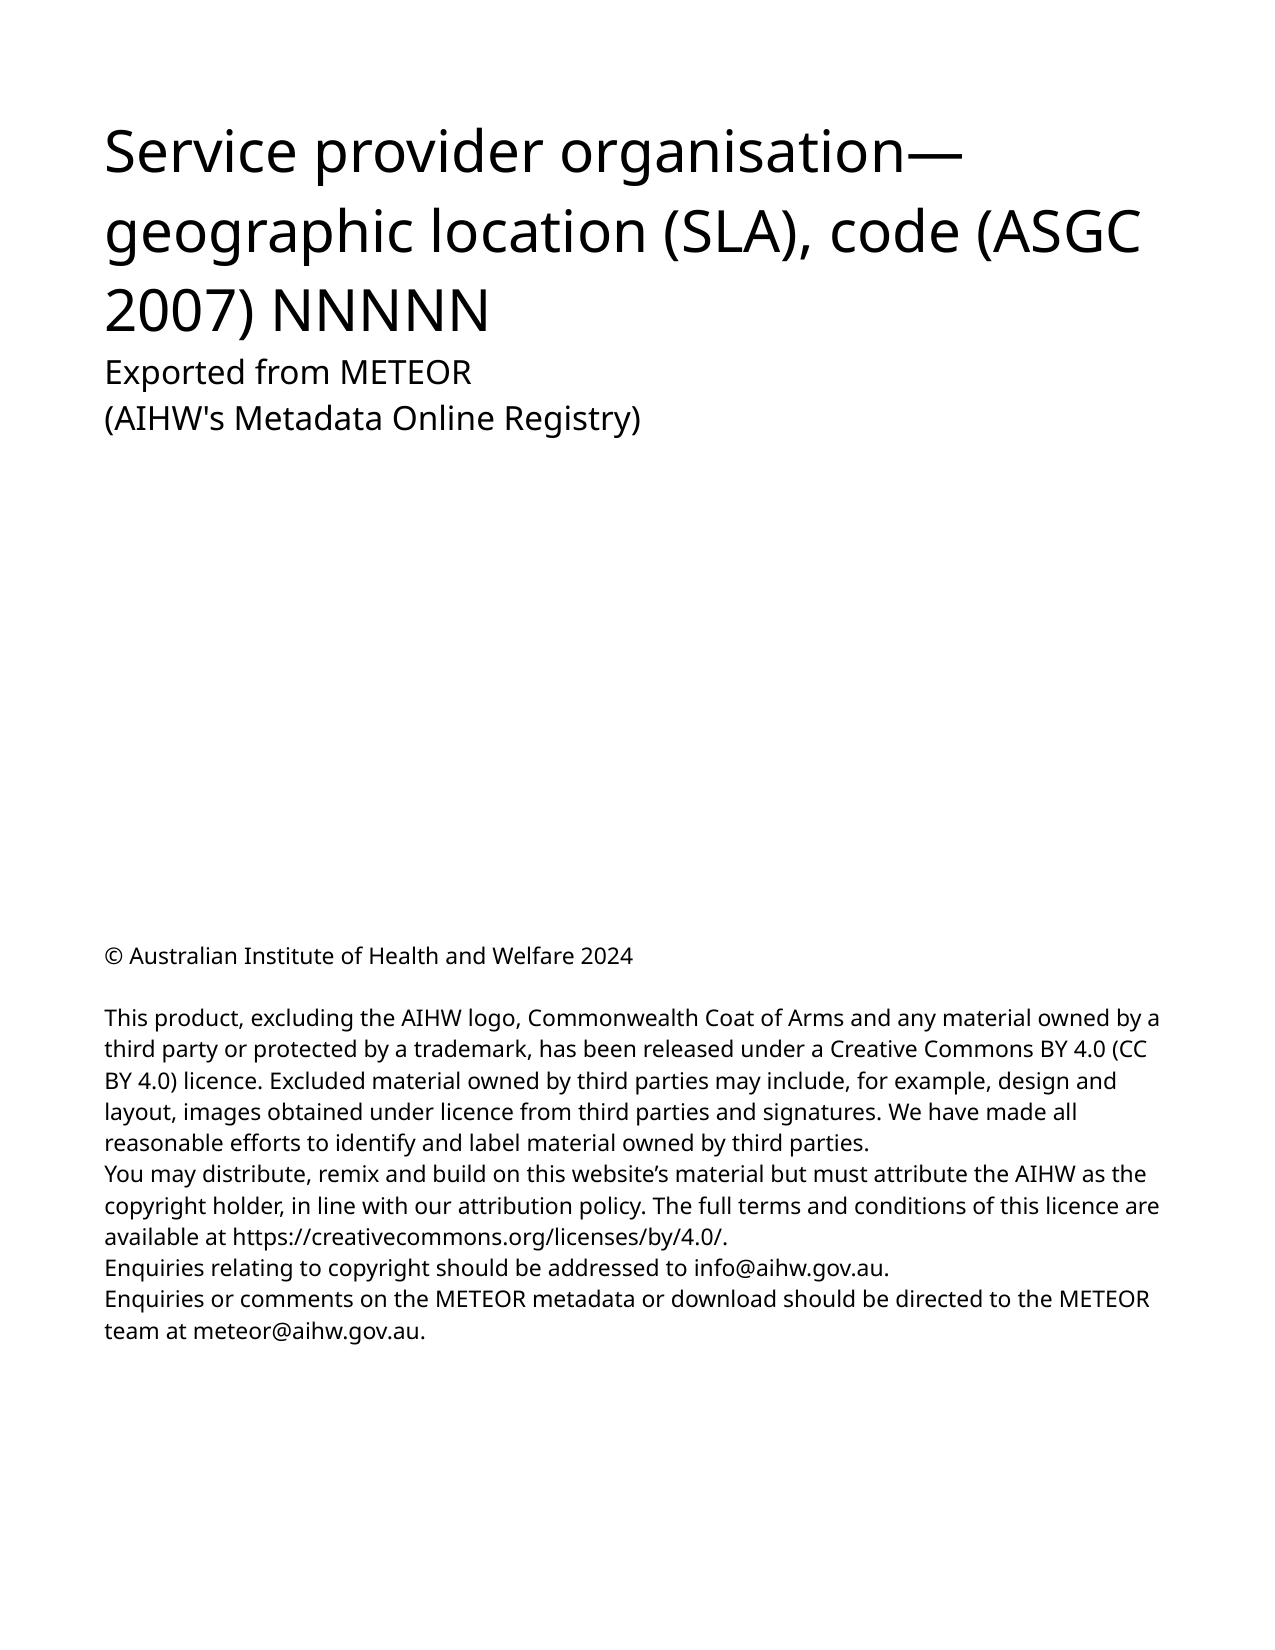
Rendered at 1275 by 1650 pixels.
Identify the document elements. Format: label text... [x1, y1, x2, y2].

title Service provider organisation—geographic location (SLA), code (ASGC 2007) NNNNN [104, 110, 1171, 349]
text Enquiries relating to copyright should be addressed to info@aihw.gov.au. [104, 1252, 1171, 1283]
text © Australian Institute of Health and Welfare 2024 [104, 940, 1171, 971]
subtitle (AIHW's Metadata Online Registry) [104, 394, 1171, 440]
text This product, excluding the AIHW logo, Commonwealth Coat of Arms and any material owned by a third party or protected by a trademark, has been released under a Creative Commons BY 4.0 (CC BY 4.0) licence. Excluded material owned by third parties may include, for example, design and layout, images obtained under licence from third parties and signatures. We have made all reasonable efforts to identify and label material owned by third parties. [104, 1002, 1171, 1158]
text You may distribute, remix and build on this website’s material but must attribute the AIHW as the copyright holder, in line with our attribution policy. The full terms and conditions of this licence are available at https://creativecommons.org/licenses/by/4.0/. [104, 1158, 1171, 1252]
text Enquiries or comments on the METEOR metadata or download should be directed to the METEOR team at meteor@aihw.gov.au. [104, 1283, 1171, 1346]
subtitle Exported from METEOR [104, 349, 1171, 394]
